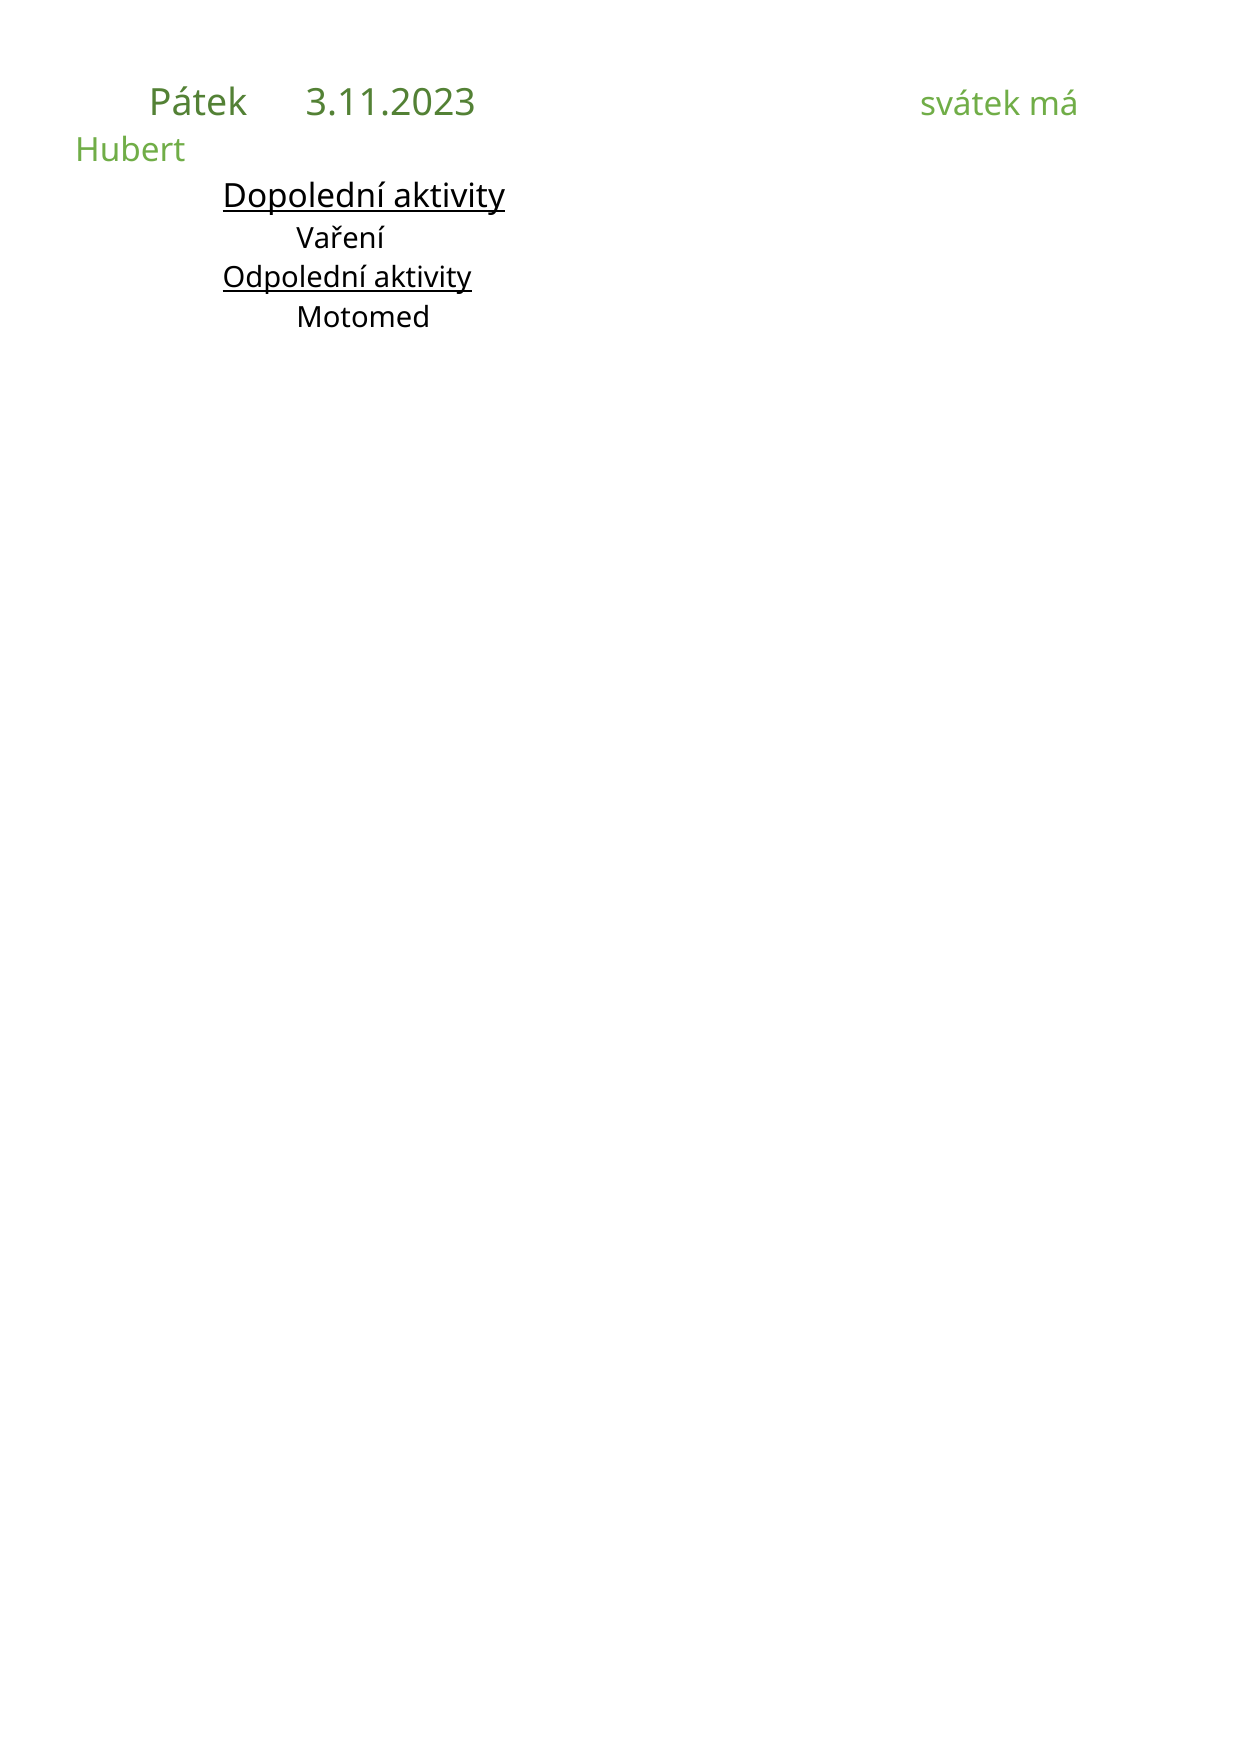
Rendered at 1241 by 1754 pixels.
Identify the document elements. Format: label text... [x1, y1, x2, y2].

text Vaření [222, 217, 1165, 257]
text Odpolední aktivity [149, 257, 1165, 296]
text Motomed [222, 296, 1165, 336]
text Pátek 3.11.2023 svátek má Hubert [75, 75, 1165, 171]
text Dopolední aktivity [149, 171, 1165, 217]
